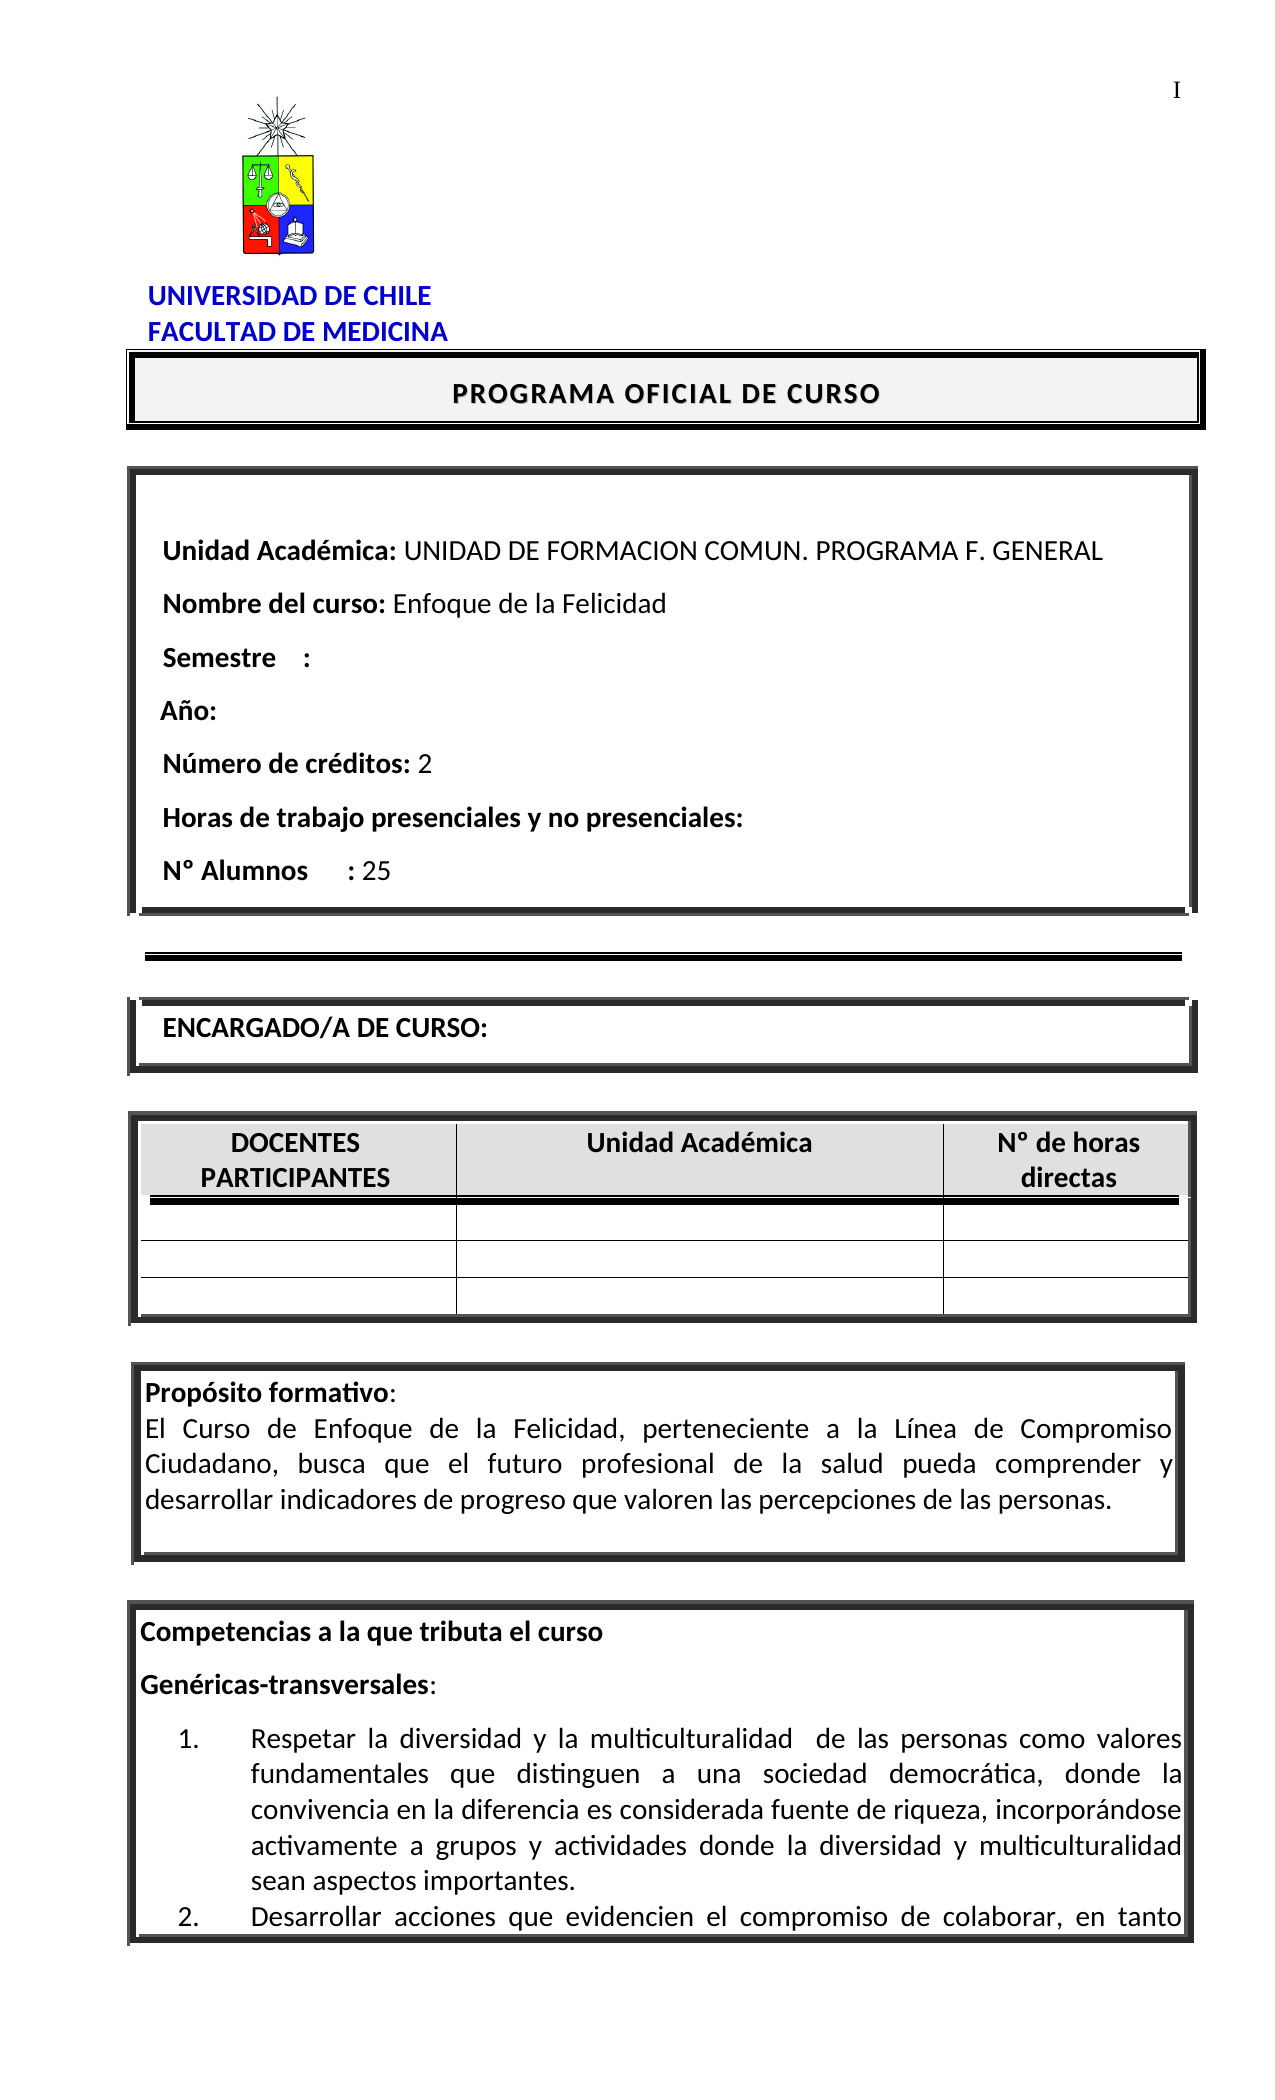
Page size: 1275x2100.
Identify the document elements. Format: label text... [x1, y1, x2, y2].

table_cell [944, 1241, 1188, 1277]
text FACULTAD DE MEDICINA [148, 313, 1181, 348]
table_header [139, 1613, 1184, 1933]
table_cell [457, 1241, 943, 1277]
table_cell [133, 952, 1195, 997]
table_cell [138, 1195, 456, 1240]
table_cell [457, 1278, 943, 1313]
table_cell [457, 1205, 943, 1240]
table_header DOCENTES PARTICIPANTES [141, 1124, 456, 1195]
table_header PROGRAMA OFICIAL DE CURSO [135, 358, 1197, 421]
table_cell [133, 904, 1195, 952]
table_header Unidad Académica [457, 1124, 943, 1195]
table_cell [141, 1241, 456, 1277]
table_header Unidad Académica: UNIDAD DE FORMACION COMUN. PROGRAMA F. GENERAL Nombre del curso: Enfoque de la Felicidad Semestre : Año: Número de créditos: 2 Horas de trabajo presenciales y no presenciales: Nº Alumnos : 25 [139, 479, 1189, 904]
table_header Nº de horas directas [944, 1124, 1188, 1195]
table_header Propósito formativo: El Curso de Enfoque de la Felicidad, perteneciente a la Línea de Compromiso Ciudadano, busca que el futuro profesional de la salud pueda comprender y desarrollar indicadores de progreso que valoren las percepciones de las personas. [144, 1374, 1175, 1552]
table_cell [944, 1195, 1191, 1240]
table_cell [141, 1278, 456, 1313]
table_cell [944, 1278, 1188, 1313]
table_cell ENCARGADO/A DE CURSO: [133, 997, 1195, 1063]
text UNIVERSIDAD DE CHILE [148, 277, 1181, 313]
